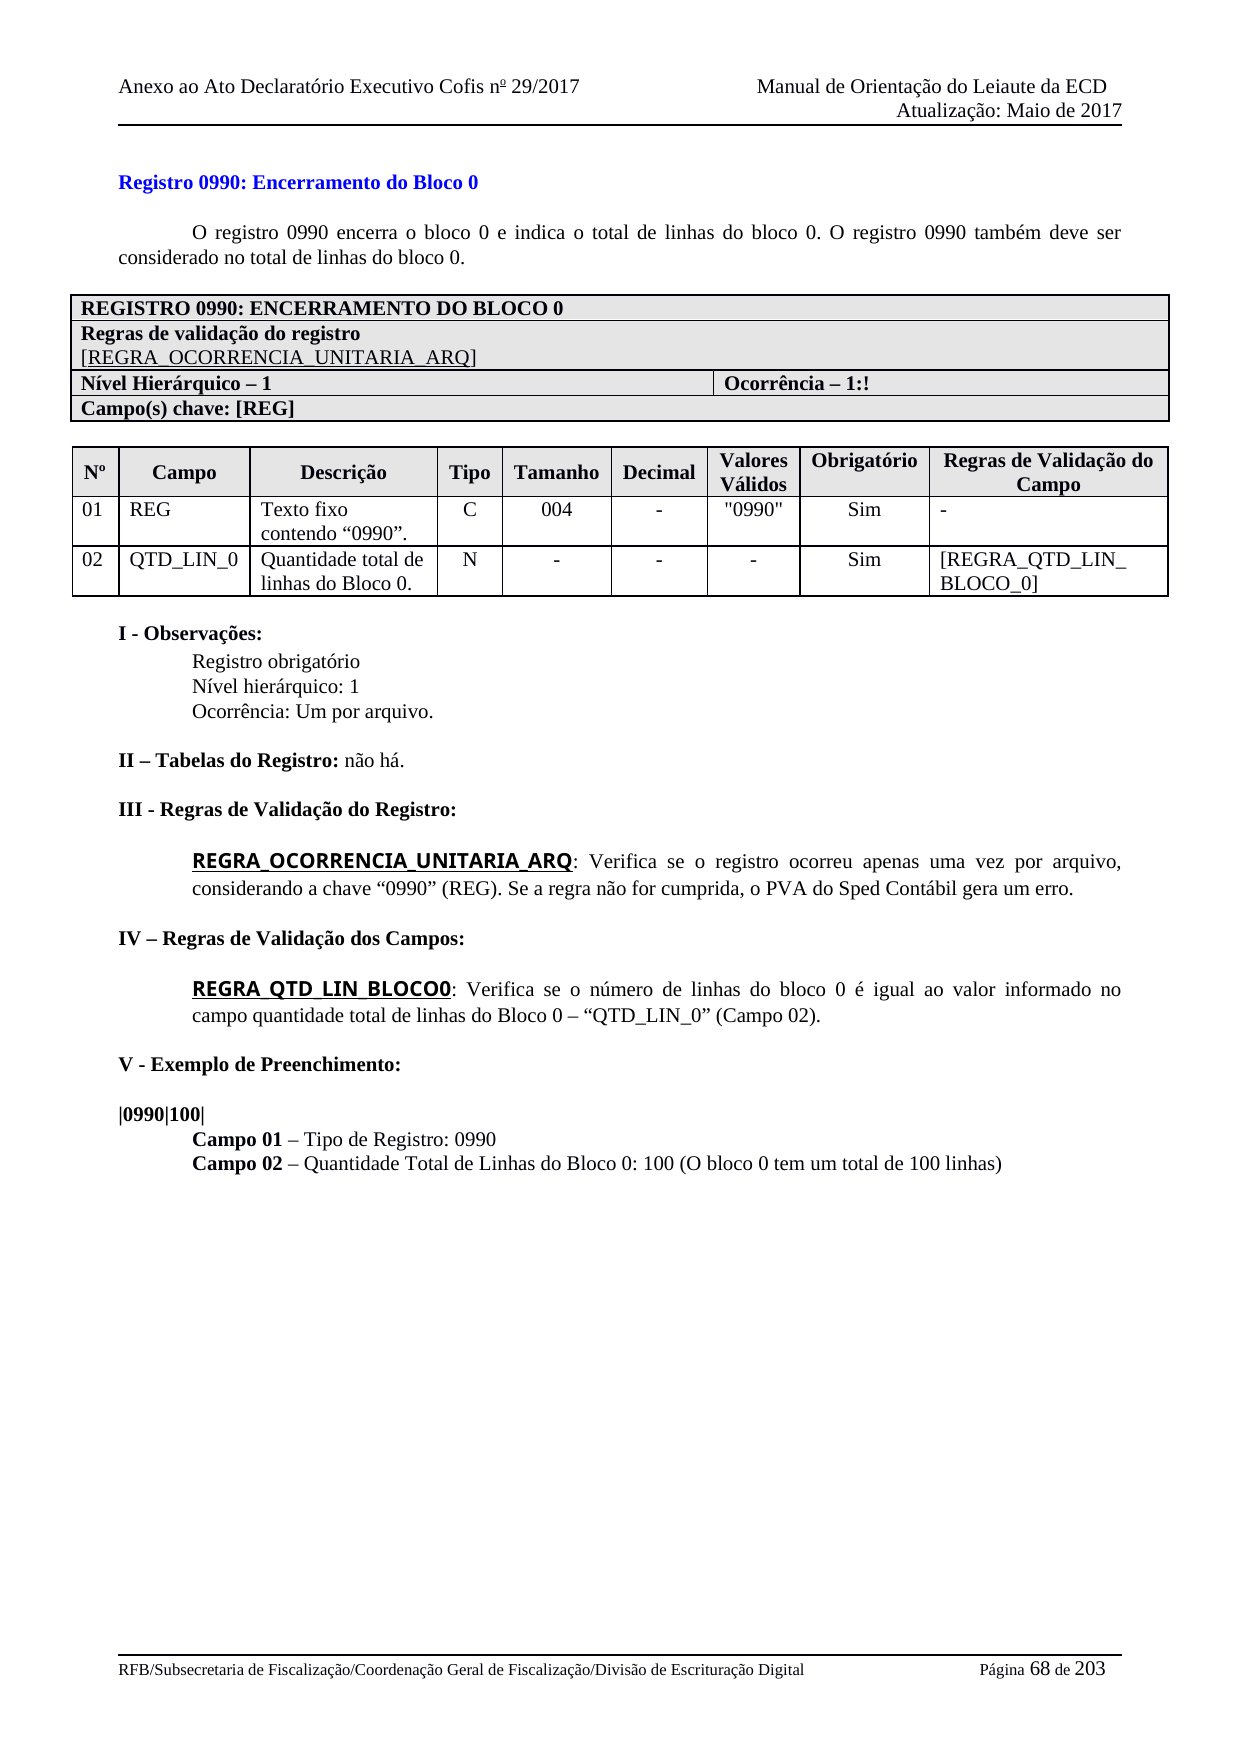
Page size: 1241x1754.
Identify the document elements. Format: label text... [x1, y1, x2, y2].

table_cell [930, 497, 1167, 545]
text Ocorrência: Um por arquivo. [118, 698, 1122, 723]
text Campo 01 – Tipo de Registro: 0990 [118, 1126, 1122, 1151]
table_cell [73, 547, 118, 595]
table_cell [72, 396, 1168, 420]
text REGRA_QTD_LIN_BLOCO0: Verifica se o número de linhas do bloco 0 é igual ao valor informado no campo quantidade total de linhas do Bloco 0 – “QTD_LIN_0” (Campo 02). [192, 974, 1122, 1027]
subtitle Registro 0990: Encerramento do Bloco 0 [118, 170, 1122, 194]
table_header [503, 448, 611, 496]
text V - Exemplo de Preenchimento: [118, 1051, 1122, 1076]
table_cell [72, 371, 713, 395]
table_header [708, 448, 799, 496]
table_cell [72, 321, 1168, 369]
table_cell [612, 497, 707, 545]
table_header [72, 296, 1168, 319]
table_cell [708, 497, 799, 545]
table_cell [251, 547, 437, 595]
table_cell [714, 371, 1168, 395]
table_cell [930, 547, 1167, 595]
text II – Tabelas do Registro: não há. [118, 747, 1122, 772]
text Registro obrigatório [118, 648, 1122, 673]
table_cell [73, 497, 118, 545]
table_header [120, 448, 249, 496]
text REGRA_OCORRENCIA_UNITARIA_ARQ: Verifica se o registro ocorreu apenas uma vez por arquivo, considerando a chave “0990” (REG). Se a regra não for cumprida, o PVA do Sped Contábil gera um erro. [192, 846, 1122, 900]
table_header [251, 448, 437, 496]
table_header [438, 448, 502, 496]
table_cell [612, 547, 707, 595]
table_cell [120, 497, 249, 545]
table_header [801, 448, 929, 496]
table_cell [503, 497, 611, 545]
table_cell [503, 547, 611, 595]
text Nível hierárquico: 1 [118, 673, 1122, 698]
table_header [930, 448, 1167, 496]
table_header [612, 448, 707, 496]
text IV – Regras de Validação dos Campos: [118, 925, 1122, 950]
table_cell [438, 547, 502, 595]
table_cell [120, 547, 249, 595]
text I - Observações: [118, 621, 1122, 645]
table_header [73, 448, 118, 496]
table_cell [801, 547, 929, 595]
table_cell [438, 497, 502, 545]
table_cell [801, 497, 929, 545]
text III - Regras de Validação do Registro: [118, 796, 1122, 821]
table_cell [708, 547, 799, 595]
text O registro 0990 encerra o bloco 0 e indica o total de linhas do bloco 0. O registro 0990 também deve ser considerado no total de linhas do bloco 0. [118, 219, 1122, 269]
text Campo 02 – Quantidade Total de Linhas do Bloco 0: 100 (O bloco 0 tem um total de 100 linhas) [118, 1151, 1122, 1174]
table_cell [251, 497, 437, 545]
text |0990|100| [118, 1101, 1122, 1126]
